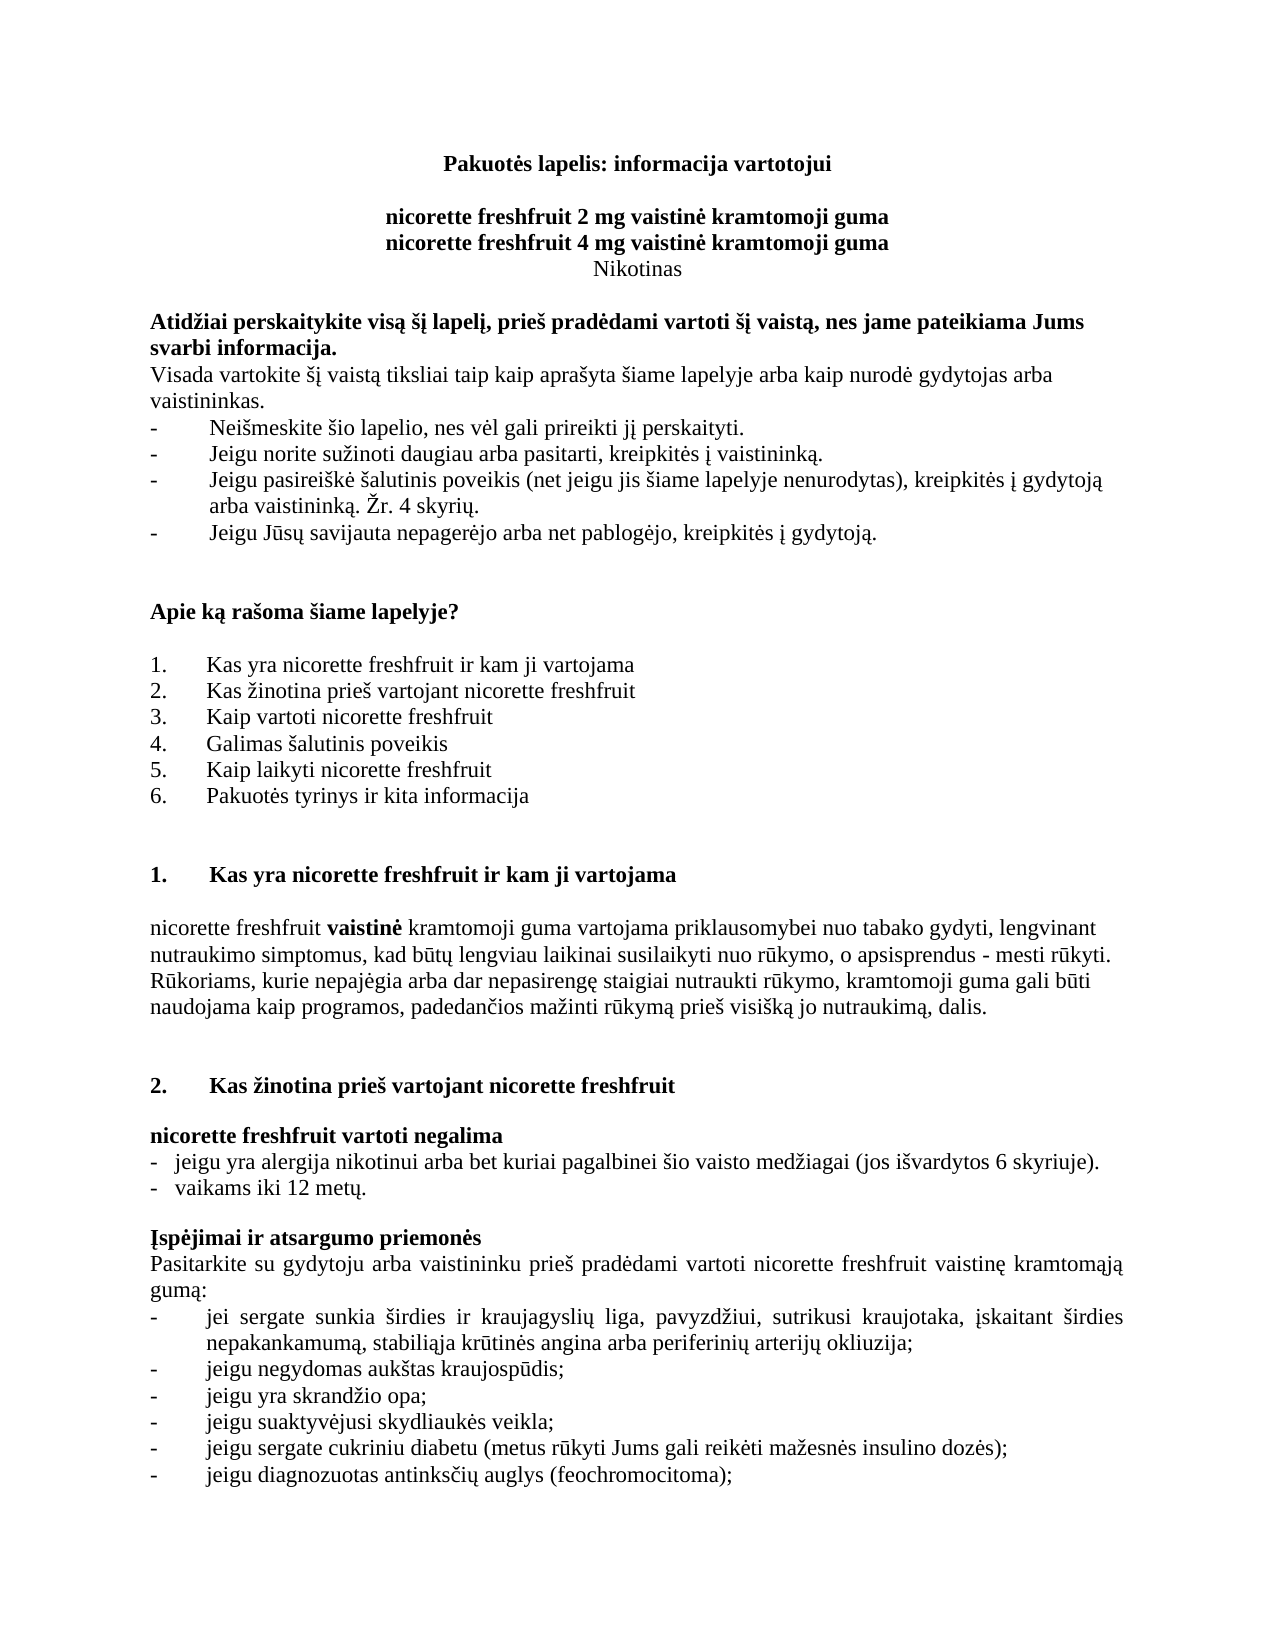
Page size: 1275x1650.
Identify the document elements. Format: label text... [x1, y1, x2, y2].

list Jeigu Jūsų savijauta nepagerėjo arba net pablogėjo, kreipkitės į gydytoją. [150, 519, 1125, 545]
text - jeigu suaktyvėjusi skydliaukės veikla; [150, 1408, 1125, 1434]
text - jeigu yra skrandžio opa; [150, 1382, 1125, 1408]
text 2. Kas žinotina prieš vartojant nicorette freshfruit [150, 677, 1125, 703]
text 3. Kaip vartoti nicorette freshfruit [150, 703, 1125, 730]
text Pasitarkite su gydytoju arba vaistininku prieš pradėdami vartoti nicorette freshfruit vaistinę kramtomąją gumą: [150, 1250, 1125, 1303]
list Jeigu pasireiškė šalutinis poveikis (net jeigu jis šiame lapelyje nenurodytas), kreipkitės į gydytoją arba vaistininką. Žr. 4 skyrių. [150, 466, 1125, 519]
text - jei sergate sunkia širdies ir kraujagyslių liga, pavyzdžiui, sutrikusi kraujotaka, įskaitant širdies nepakankamumą, stabiliąja krūtinės angina arba periferinių arterijų okliuzija; [150, 1303, 1125, 1355]
text 2. Kas žinotina prieš vartojant nicorette freshfruit [150, 1072, 1125, 1099]
text - Jeigu norite sužinoti daugiau arba pasitarti, kreipkitės į vaistininką. [150, 440, 1125, 466]
text - vaikams iki 12 metų. [150, 1174, 1125, 1201]
text nicorette freshfruit 4 mg vaistinė kramtomoji guma [150, 229, 1125, 255]
text 6. Pakuotės tyrinys ir kita informacija [150, 782, 1125, 809]
text 5. Kaip laikyti nicorette freshfruit [150, 756, 1125, 782]
text 1. Kas yra nicorette freshfruit ir kam ji vartojama [150, 862, 1125, 888]
text 4. Galimas šalutinis poveikis [150, 730, 1125, 756]
text - jeigu diagnozuotas antinksčių auglys (feochromocitoma); [150, 1461, 1125, 1487]
text - jeigu negydomas aukštas kraujospūdis; [150, 1355, 1125, 1382]
text Pakuotės lapelis: informacija vartotojui [150, 150, 1125, 176]
text nicorette freshfruit 2 mg vaistinė kramtomoji guma [150, 203, 1125, 229]
text nicorette freshfruit vartoti negalima [150, 1125, 1125, 1148]
text 1. Kas yra nicorette freshfruit ir kam ji vartojama [150, 651, 1125, 677]
text - Neišmeskite šio lapelio, nes vėl gali prireikti jį perskaityti. [150, 413, 1125, 440]
text nicorette freshfruit vaistinė kramtomoji guma vartojama priklausomybei nuo tabako gydyti, lengvinant nutraukimo simptomus, kad būtų lengviau laikinai susilaikyti nuo rūkymo, o apsisprendus - mesti rūkyti. Rūkoriams, kurie nepajėgia arba dar nepasirengę staigiai nutraukti rūkymo, kramtomoji guma gali būti naudojama kaip programos, padedančios mažinti rūkymą prieš visišką jo nutraukimą, dalis. [150, 914, 1125, 1020]
text Nikotinas [150, 255, 1125, 282]
text Visada vartokite šį vaistą tiksliai taip kaip aprašyta šiame lapelyje arba kaip nurodė gydytojas arba vaistininkas. [150, 361, 1125, 413]
text Atidžiai perskaitykite visą šį lapelį, prieš pradėdami vartoti šį vaistą, nes jame pateikiama Jums svarbi informacija. [150, 308, 1125, 361]
text - jeigu yra alergija nikotinui arba bet kuriai pagalbinei šio vaisto medžiagai (jos išvardytos 6 skyriuje). [150, 1148, 1125, 1174]
text Įspėjimai ir atsargumo priemonės [150, 1227, 1125, 1250]
text Apie ką rašoma šiame lapelyje? [150, 598, 1125, 624]
text - jeigu sergate cukriniu diabetu (metus rūkyti Jums gali reikėti mažesnės insulino dozės); [150, 1434, 1125, 1461]
